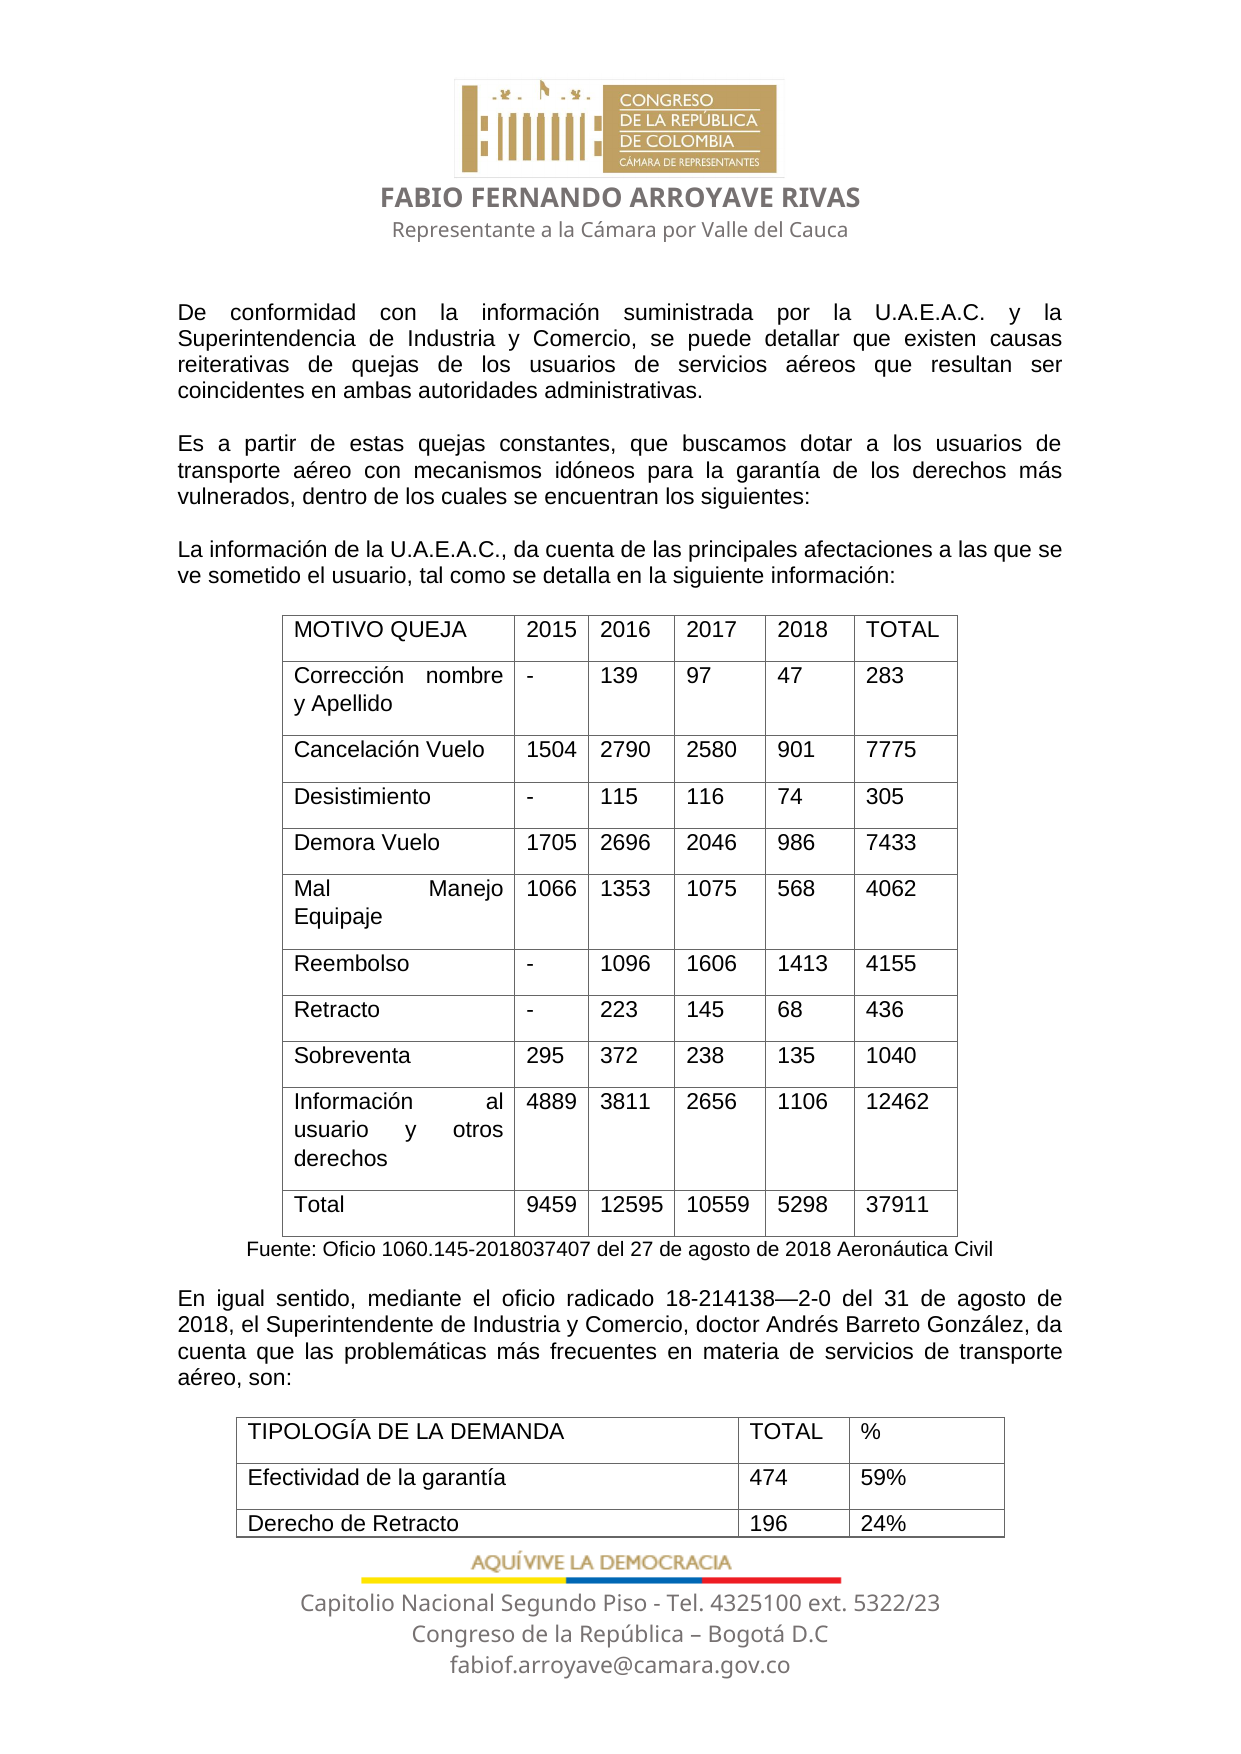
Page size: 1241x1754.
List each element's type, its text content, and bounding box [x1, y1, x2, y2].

table_cell 1413 [766, 950, 854, 994]
table_header TOTAL [739, 1418, 849, 1463]
table_cell 12595 [589, 1191, 674, 1236]
table_cell 9459 [515, 1191, 588, 1236]
table_cell 1040 [855, 1042, 957, 1087]
table_cell - [515, 783, 588, 828]
table_cell 2656 [675, 1088, 765, 1190]
table_cell 68 [766, 996, 854, 1041]
table_cell 115 [589, 783, 674, 828]
table_cell 1096 [589, 950, 674, 994]
table_header 2015 [515, 616, 588, 661]
table_header TOTAL [855, 616, 957, 661]
table_cell 10559 [675, 1191, 765, 1236]
table_cell 295 [515, 1042, 588, 1087]
table_cell 97 [675, 662, 765, 735]
picture [346, 1543, 857, 1587]
table_cell Retracto [283, 996, 514, 1041]
text Fuente: Oficio 1060.145-2018037407 del 27 de agosto de 2018 Aeronáutica Civil [177, 1237, 1063, 1261]
table_cell 1353 [589, 875, 674, 948]
table_cell 1705 [515, 829, 588, 874]
table_cell 3811 [589, 1088, 674, 1190]
table_header MOTIVO QUEJA [283, 616, 514, 661]
table_cell Demora Vuelo [283, 829, 514, 874]
text La información de la U.A.E.A.C., da cuenta de las principales afectaciones a las que se ve sometido el usuario, tal como se detalla en la siguiente información: [177, 536, 1063, 588]
table_cell Derecho de Retracto [237, 1510, 738, 1536]
table_cell 1606 [675, 950, 765, 994]
table_cell 59% [850, 1464, 1004, 1509]
table_cell Corrección nombre y Apellido [283, 662, 514, 735]
table_cell Reembolso [283, 950, 514, 994]
table_cell 24% [850, 1510, 1004, 1536]
table_cell Cancelación Vuelo [283, 736, 514, 782]
table_cell Total [283, 1191, 514, 1236]
table_cell 1504 [515, 736, 588, 782]
table_cell 5298 [766, 1191, 854, 1236]
table_cell Información al usuario y otros derechos [283, 1088, 514, 1190]
table_cell 4062 [855, 875, 957, 948]
picture [453, 73, 787, 179]
table_cell Desistimiento [283, 783, 514, 828]
table_cell Mal Manejo Equipaje [283, 875, 514, 948]
text Es a partir de estas quejas constantes, que buscamos dotar a los usuarios de transporte aéreo con mecanismos idóneos para la garantía de los derechos más vulnerados, dentro de los cuales se encuentran los siguientes: [177, 430, 1063, 509]
table_cell Efectividad de la garantía [237, 1464, 738, 1509]
table_cell 4155 [855, 950, 957, 994]
table_cell 139 [589, 662, 674, 735]
table_cell 7775 [855, 736, 957, 782]
table_cell 145 [675, 996, 765, 1041]
table_cell 2790 [589, 736, 674, 782]
table_cell 474 [739, 1464, 849, 1509]
table_cell 568 [766, 875, 854, 948]
table_header % [850, 1418, 1004, 1463]
table_cell 238 [675, 1042, 765, 1087]
table_cell 116 [675, 783, 765, 828]
table_cell 2696 [589, 829, 674, 874]
table_cell 4889 [515, 1088, 588, 1190]
table_header 2018 [766, 616, 854, 661]
table_cell 986 [766, 829, 854, 874]
table_cell 1106 [766, 1088, 854, 1190]
table_cell 305 [855, 783, 957, 828]
table_cell 7433 [855, 829, 957, 874]
table_cell 1075 [675, 875, 765, 948]
table_cell Sobreventa [283, 1042, 514, 1087]
table_cell 223 [589, 996, 674, 1041]
table_cell 47 [766, 662, 854, 735]
text De conformidad con la información suministrada por la U.A.E.A.C. y la Superintendencia de Industria y Comercio, se puede detallar que existen causas reiterativas de quejas de los usuarios de servicios aéreos que resultan ser coincidentes en ambas autoridades administrativas. [177, 272, 1063, 404]
table_header 2016 [589, 616, 674, 661]
table_cell 436 [855, 996, 957, 1041]
table_cell 74 [766, 783, 854, 828]
table_cell - [515, 996, 588, 1041]
table_cell - [515, 950, 588, 994]
table_cell 2046 [675, 829, 765, 874]
table_header TIPOLOGÍA DE LA DEMANDA [237, 1418, 738, 1463]
text En igual sentido, mediante el oficio radicado 18-214138—2-0 del 31 de agosto de 2018, el Superintendente de Industria y Comercio, doctor Andrés Barreto González, da cuenta que las problemáticas más frecuentes en materia de servicios de transporte aéreo, son: [177, 1285, 1063, 1390]
table_cell 135 [766, 1042, 854, 1087]
table_cell 196 [739, 1510, 849, 1536]
table_cell 12462 [855, 1088, 957, 1190]
table_cell 37911 [855, 1191, 957, 1236]
table_cell 901 [766, 736, 854, 782]
table_header 2017 [675, 616, 765, 661]
table_cell 372 [589, 1042, 674, 1087]
table_cell - [515, 662, 588, 735]
table_cell 283 [855, 662, 957, 735]
table_cell 1066 [515, 875, 588, 948]
table_cell 2580 [675, 736, 765, 782]
